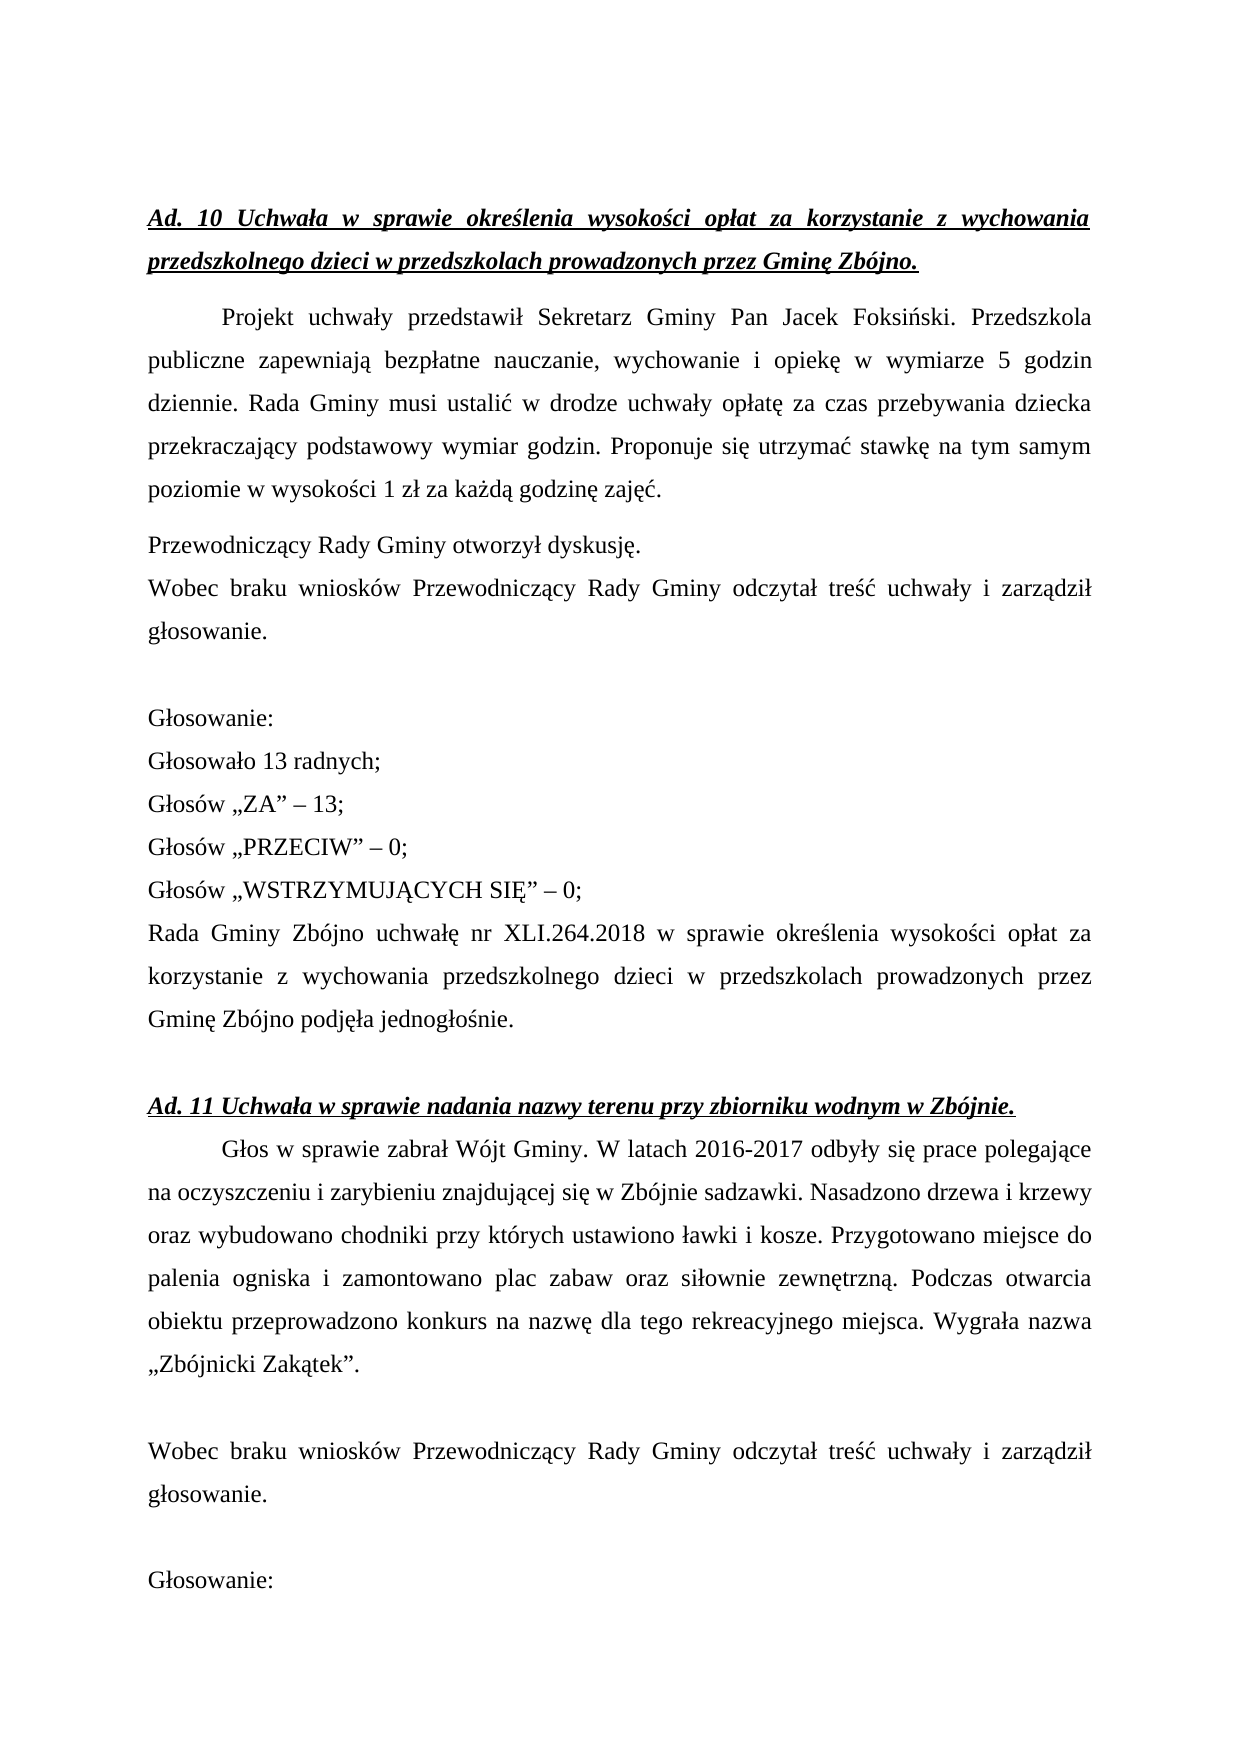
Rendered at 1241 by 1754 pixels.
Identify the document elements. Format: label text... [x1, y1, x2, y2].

text Głosowanie: [148, 703, 1093, 731]
text Ad. 10 Uchwała w sprawie określenia wysokości opłat za korzystanie z wychowania przedszkolnego dzieci w przedszkolach prowadzonych przez Gminę Zbójno. [148, 203, 1093, 275]
text Rada Gminy Zbójno uchwałę nr XLI.264.2018 w sprawie określenia wysokości opłat za korzystanie z wychowania przedszkolnego dzieci w przedszkolach prowadzonych przez Gminę Zbójno podjęła jednogłośnie. [148, 918, 1093, 1033]
text Głosów „ZA” – 13; [148, 789, 1093, 818]
text Głosów „PRZECIW” – 0; [148, 832, 1093, 861]
text Głosowało 13 radnych; [148, 746, 1093, 774]
text Głosowanie: [148, 1565, 1093, 1594]
text Projekt uchwały przedstawił Sekretarz Gminy Pan Jacek Foksiński. Przedszkola publiczne zapewniają bezpłatne nauczanie, wychowanie i opiekę w wymiarze 5 godzin dziennie. Rada Gminy musi ustalić w drodze uchwały opłatę za czas przebywania dziecka przekraczający podstawowy wymiar godzin. Proponuje się utrzymać stawkę na tym samym poziomie w wysokości 1 zł za każdą godzinę zajęć. [148, 302, 1093, 503]
text Głos w sprawie zabrał Wójt Gminy. W latach 2016-2017 odbyły się prace polegające na oczyszczeniu i zarybieniu znajdującej się w Zbójnie sadzawki. Nasadzono drzewa i krzewy oraz wybudowano chodniki przy których ustawiono ławki i kosze. Przygotowano miejsce do palenia ogniska i zamontowano plac zabaw oraz siłownie zewnętrzną. Podczas otwarcia obiektu przeprowadzono konkurs na nazwę dla tego rekreacyjnego miejsca. Wygrała nazwa „Zbójnicki Zakątek”. [148, 1134, 1093, 1378]
text Wobec braku wniosków Przewodniczący Rady Gminy odczytał treść uchwały i zarządził głosowanie. [148, 573, 1093, 645]
text Ad. 11 Uchwała w sprawie nadania nazwy terenu przy zbiorniku wodnym w Zbójnie. [148, 1091, 1093, 1119]
text Głosów „WSTRZYMUJĄCYCH SIĘ” – 0; [148, 875, 1093, 904]
text Przewodniczący Rady Gminy otworzył dyskusję. [148, 530, 1093, 559]
text Wobec braku wniosków Przewodniczący Rady Gminy odczytał treść uchwały i zarządził głosowanie. [148, 1436, 1093, 1508]
